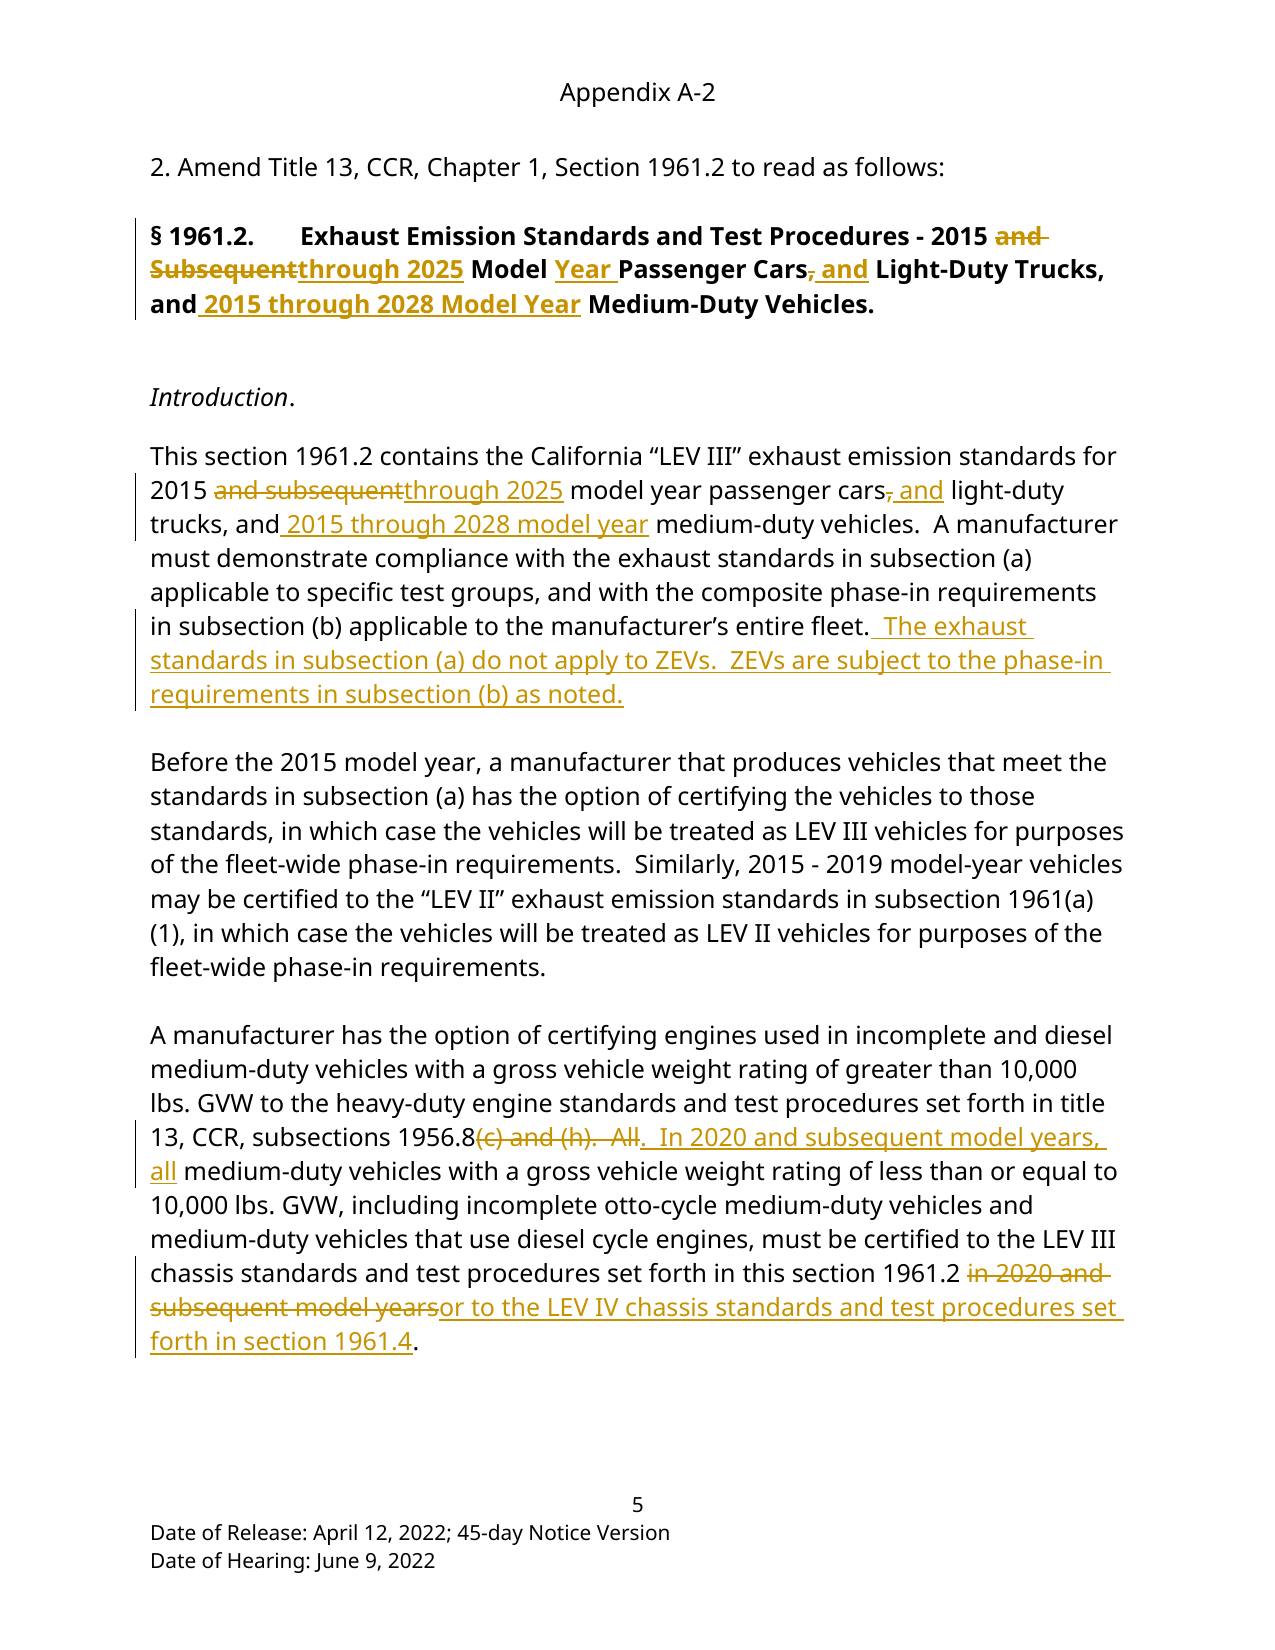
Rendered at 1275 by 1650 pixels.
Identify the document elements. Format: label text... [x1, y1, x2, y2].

text Before the 2015 model year, a manufacturer that produces vehicles that meet the standards in subsection (a) has the option of certifying the vehicles to those standards, in which case the vehicles will be treated as LEV III vehicles for purposes of the fleet-wide phase-in requirements. Similarly, 2015 - 2019 model-year vehicles may be certified to the “LEV II” exhaust emission standards in subsection 1961(a)(1), in which case the vehicles will be treated as LEV II vehicles for purposes of the fleet-wide phase-in requirements. [150, 745, 1125, 983]
text A manufacturer has the option of certifying engines used in incomplete and diesel medium-duty vehicles with a gross vehicle weight rating of greater than 10,000 lbs. GVW to the heavy-duty engine standards and test procedures set forth in title 13, CCR, subsections 1956.8 medium-duty vehicles with a gross vehicle weight rating of less than or equal to 10,000 lbs. GVW, including incomplete otto-cycle medium-duty vehicles and medium-duty vehicles that use diesel cycle engines, must be certified to the LEV III chassis standards and test procedures set forth in this section 1961.2 . [150, 1017, 1125, 1358]
text Introduction. [150, 379, 1125, 413]
text 2. Amend Title 13, CCR, Chapter 1, Section 1961.2 to read as follows: [150, 150, 1125, 184]
text This section 1961.2 contains the California “LEV III” exhaust emission standards for 2015 model year passenger cars light-duty trucks, and medium-duty vehicles. A manufacturer must demonstrate compliance with the exhaust standards in subsection (a) applicable to specific test groups, and with the composite phase-in requirements in subsection (b) applicable to the manufacturer’s entire fleet. [150, 438, 1125, 711]
subtitle § 1961.2. Exhaust Emission Standards and Test Procedures - 2015 Model Passenger Cars Light-Duty Trucks, and Medium-Duty Vehicles. [150, 218, 1125, 320]
